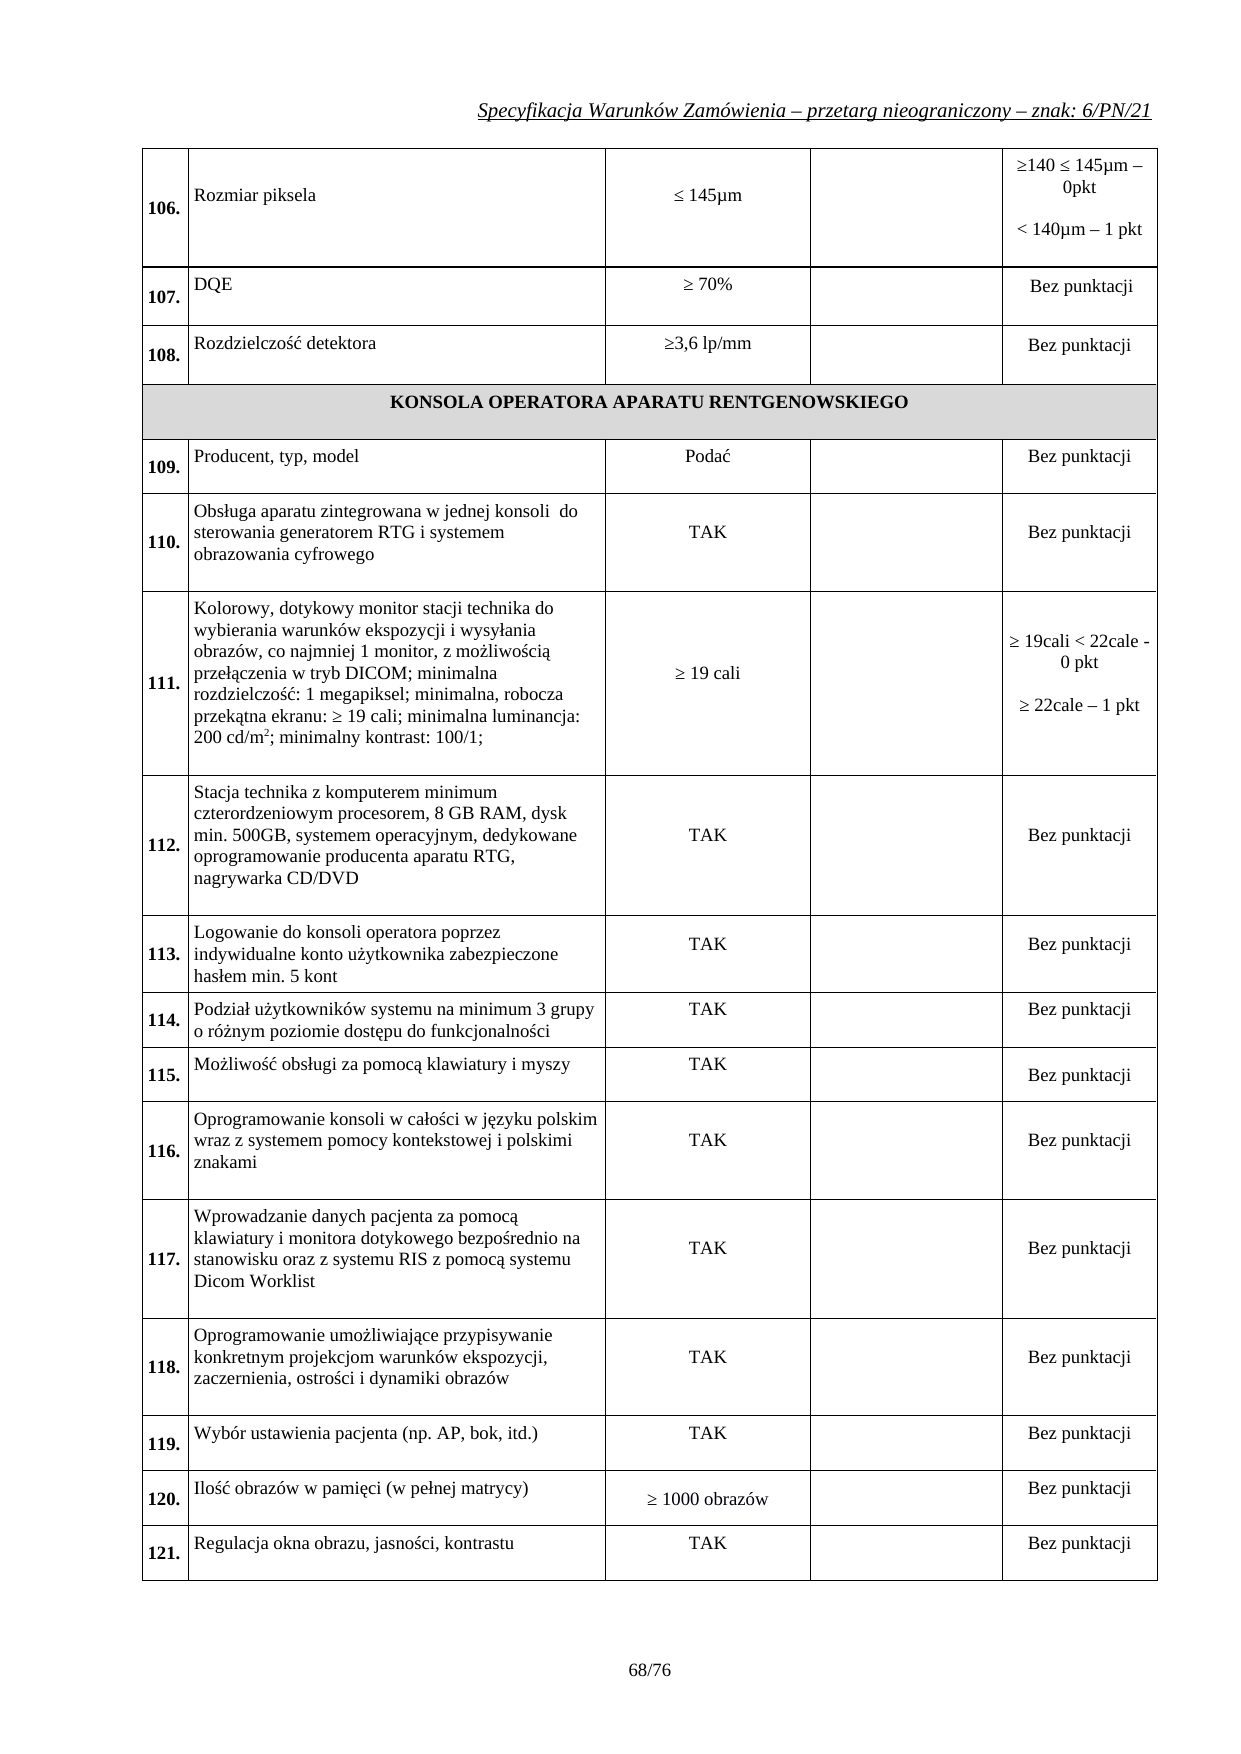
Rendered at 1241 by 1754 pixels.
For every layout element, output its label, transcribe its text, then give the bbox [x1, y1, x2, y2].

table_cell [143, 776, 188, 915]
table_cell Bez punktacji [1003, 268, 1157, 325]
table_cell TAK [606, 1416, 810, 1470]
table_cell TAK [606, 1526, 810, 1580]
table_cell Oprogramowanie umożliwiające przypisywanie konkretnym projekcjom warunków ekspozycji, zaczernienia, ostrości i dynamiki obrazów [189, 1319, 605, 1415]
table_cell [143, 326, 188, 384]
table_cell Bez punktacji [1003, 1415, 1157, 1470]
table_cell [811, 1526, 1002, 1580]
table_cell [811, 993, 1002, 1047]
table_cell Bez punktacji [1003, 1101, 1157, 1199]
table_cell Producent, typ, model [189, 440, 605, 493]
table_cell DQE [189, 268, 605, 325]
table_cell Wybór ustawienia pacjenta (np. AP, bok, itd.) [189, 1416, 605, 1470]
table_cell [811, 1319, 1002, 1415]
table_cell ≥3,6 lp/mm [606, 326, 810, 384]
table_cell TAK [606, 494, 810, 591]
table_cell [143, 1102, 188, 1199]
table_cell Bez punktacji [1003, 439, 1157, 493]
table_cell [811, 1048, 1002, 1101]
table_cell TAK [606, 1102, 810, 1199]
table_cell [143, 592, 188, 774]
table_cell ≥ 70% [606, 268, 810, 325]
table_cell [143, 993, 188, 1047]
table_cell Wprowadzanie danych pacjenta za pomocą klawiatury i monitora dotykowego bezpośrednio na stanowisku oraz z systemu RIS z pomocą systemu Dicom Worklist [189, 1200, 605, 1318]
table_cell ≤ 145µm [606, 149, 810, 266]
table_cell [811, 440, 1002, 493]
table_cell [143, 1526, 188, 1580]
table_cell [143, 440, 188, 493]
table_cell ≥140 ≤ 145µm – 0pkt < 140µm – 1 pkt [1003, 149, 1157, 266]
table_cell Bez punktacji [1003, 992, 1157, 1047]
table_cell TAK [606, 776, 810, 915]
table_cell Bez punktacji [1003, 1470, 1157, 1525]
table_cell Bez punktacji [1003, 1047, 1157, 1101]
table_cell [811, 776, 1002, 915]
table_cell [811, 326, 1002, 384]
table_cell [143, 1200, 188, 1318]
table_cell [143, 1416, 188, 1470]
table_cell Bez punktacji [1003, 915, 1157, 992]
table_cell Rozmiar piksela [189, 149, 605, 266]
table_cell Bez punktacji [1003, 1318, 1157, 1415]
table_cell [811, 1102, 1002, 1199]
table_cell Oprogramowanie konsoli w całości w języku polskim wraz z systemem pomocy kontekstowej i polskimi znakami [189, 1102, 605, 1199]
table_cell [143, 1048, 188, 1101]
table_cell TAK [606, 1319, 810, 1415]
table_cell Możliwość obsługi za pomocą klawiatury i myszy [189, 1048, 605, 1101]
table_cell Bez punktacji [1003, 493, 1157, 591]
table_cell [811, 916, 1002, 992]
table_cell Bez punktacji [1003, 326, 1157, 384]
table_cell TAK [606, 1048, 810, 1101]
table_cell [143, 494, 188, 591]
table_cell Ilość obrazów w pamięci (w pełnej matrycy) [189, 1471, 605, 1525]
table_cell Regulacja okna obrazu, jasności, kontrastu [189, 1526, 605, 1580]
table_cell TAK [606, 993, 810, 1047]
table_cell Logowanie do konsoli operatora poprzez indywidualne konto użytkownika zabezpieczone hasłem min. 5 kont [189, 916, 605, 992]
table_cell Bez punktacji [1003, 775, 1157, 915]
table_cell [143, 916, 188, 992]
table_cell ≥ 19cali < 22cale -0 pkt ≥ 22cale – 1 pkt [1003, 591, 1157, 774]
table_cell [143, 149, 188, 266]
table_cell Rozdzielczość detektora [189, 326, 605, 384]
table_cell [811, 592, 1002, 774]
table_cell ≥ 1000 obrazów [606, 1471, 810, 1525]
table_cell [811, 494, 1002, 591]
table_cell Stacja technika z komputerem minimum czterordzeniowym procesorem, 8 GB RAM, dysk min. 500GB, systemem operacyjnym, dedykowane oprogramowanie producenta aparatu RTG, nagrywarka CD/DVD [189, 776, 605, 915]
table_cell [811, 1416, 1002, 1470]
table_cell Kolorowy, dotykowy monitor stacji technika do wybierania warunków ekspozycji i wysyłania obrazów, co najmniej 1 monitor, z możliwością przełączenia w tryb DICOM; minimalna rozdzielczość: 1 megapiksel; minimalna, robocza przekątna ekranu: ≥ 19 cali; minimalna luminancja: 200 cd/m2; minimalny kontrast: 100/1; [189, 592, 605, 774]
table_cell Obsługa aparatu zintegrowana w jednej konsoli do sterowania generatorem RTG i systemem obrazowania cyfrowego [189, 494, 605, 591]
table_cell [811, 1200, 1002, 1318]
table_cell [811, 149, 1002, 266]
table_cell [811, 1471, 1002, 1525]
table_cell Podać [606, 440, 810, 493]
table_cell [143, 1471, 188, 1525]
table_cell TAK [606, 916, 810, 992]
table_cell Bez punktacji [1003, 1526, 1157, 1580]
table_cell KONSOLA OPERATORA APARATU RENTGENOWSKIEGO [143, 384, 1157, 439]
table_cell [811, 268, 1002, 325]
table_cell ≥ 19 cali [606, 592, 810, 774]
table_cell Bez punktacji [1003, 1199, 1157, 1318]
table_cell TAK [606, 1200, 810, 1318]
table_cell [143, 268, 188, 325]
table_cell Podział użytkowników systemu na minimum 3 grupy o różnym poziomie dostępu do funkcjonalności [189, 993, 605, 1047]
table_cell [143, 1319, 188, 1415]
